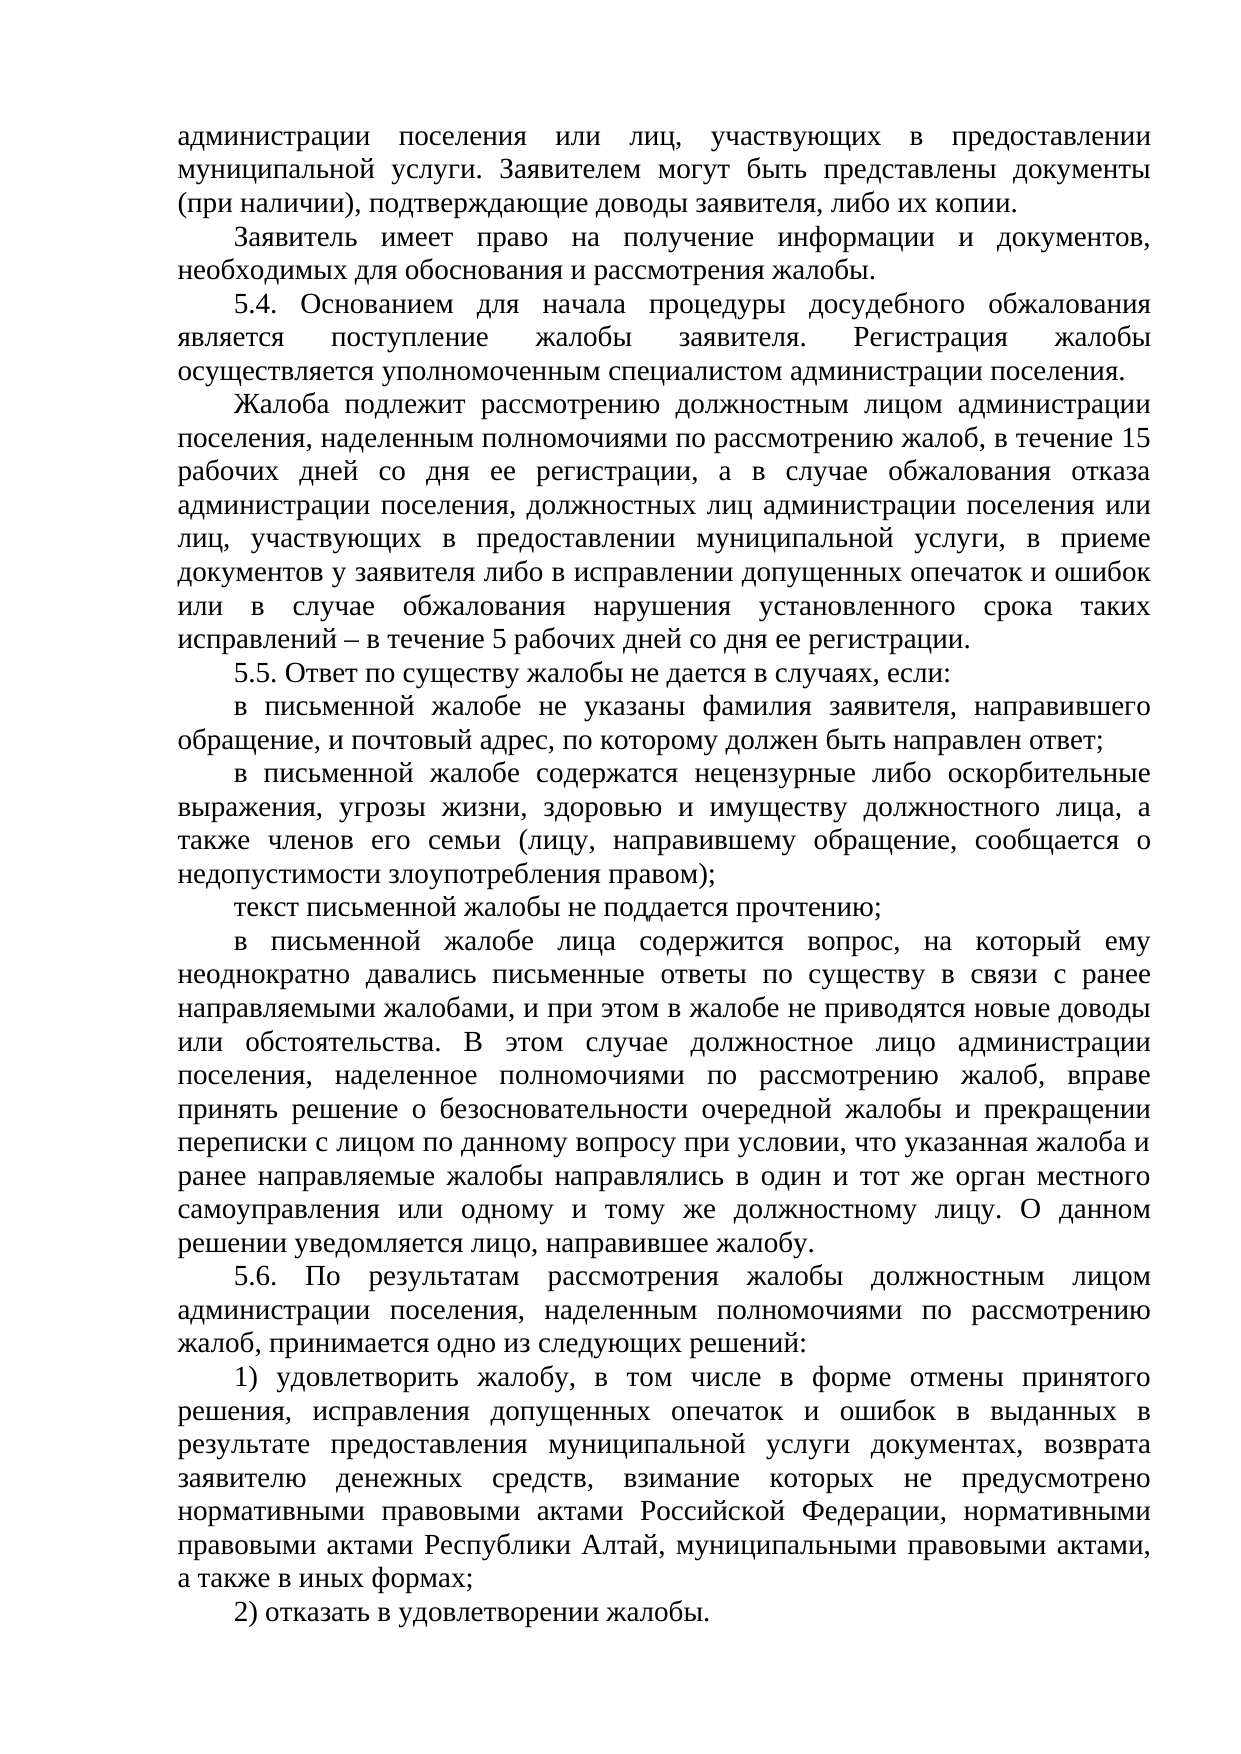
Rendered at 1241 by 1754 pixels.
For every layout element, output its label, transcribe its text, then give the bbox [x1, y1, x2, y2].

text 5.6. По результатам рассмотрения жалобы должностным лицом администрации поселения, наделенным полномочиями по рассмотрению жалоб, принимается одно из следующих решений: [177, 1258, 1152, 1359]
text текст письменной жалобы не поддается прочтению; [177, 889, 1152, 923]
text 5.4. Основанием для начала процедуры досудебного обжалования является поступление жалобы заявителя. Регистрация жалобы осуществляется уполномоченным специалистом администрации поселения. [177, 286, 1152, 386]
text Жалоба подлежит рассмотрению должностным лицом администрации поселения, наделенным полномочиями по рассмотрению жалоб, в течение 15 рабочих дней со дня ее регистрации, а в случае обжалования отказа администрации поселения, должностных лиц администрации поселения или лиц, участвующих в предоставлении муниципальной услуги, в приеме документов у заявителя либо в исправлении допущенных опечаток и ошибок или в случае обжалования нарушения установленного срока таких исправлений – в течение 5 рабочих дней со дня ее регистрации. [177, 386, 1152, 655]
text 2) отказать в удовлетворении жалобы. [177, 1594, 1152, 1627]
text в письменной жалобе содержатся нецензурные либо оскорбительные выражения, угрозы жизни, здоровью и имуществу должностного лица, а также членов его семьи (лицу, направившему обращение, сообщается о недопустимости злоупотребления правом); [177, 755, 1152, 889]
text 1) удовлетворить жалобу, в том числе в форме отмены принятого решения, исправления допущенных опечаток и ошибок в выданных в результате предоставления муниципальной услуги документах, возврата заявителю денежных средств, взимание которых не предусмотрено нормативными правовыми актами Российской Федерации, нормативными правовыми актами Республики Алтай, муниципальными правовыми актами, а также в иных формах; [177, 1359, 1152, 1594]
text в письменной жалобе лица содержится вопрос, на который ему неоднократно давались письменные ответы по существу в связи с ранее направляемыми жалобами, и при этом в жалобе не приводятся новые доводы или обстоятельства. В этом случае должностное лицо администрации поселения, наделенное полномочиями по рассмотрению жалоб, вправе принять решение о безосновательности очередной жалобы и прекращении переписки с лицом по данному вопросу при условии, что указанная жалоба и ранее направляемые жалобы направлялись в один и тот же орган местного самоуправления или одному и тому же должностному лицу. О данном решении уведомляется лицо, направившее жалобу. [177, 923, 1152, 1258]
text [177, 118, 1152, 219]
text в письменной жалобе не указаны фамилия заявителя, направившего обращение, и почтовый адрес, по которому должен быть направлен ответ; [177, 688, 1152, 755]
text Заявитель имеет право на получение информации и документов, необходимых для обоснования и рассмотрения жалобы. [177, 219, 1152, 286]
text 5.5. Ответ по существу жалобы не дается в случаях, если: [177, 655, 1152, 688]
